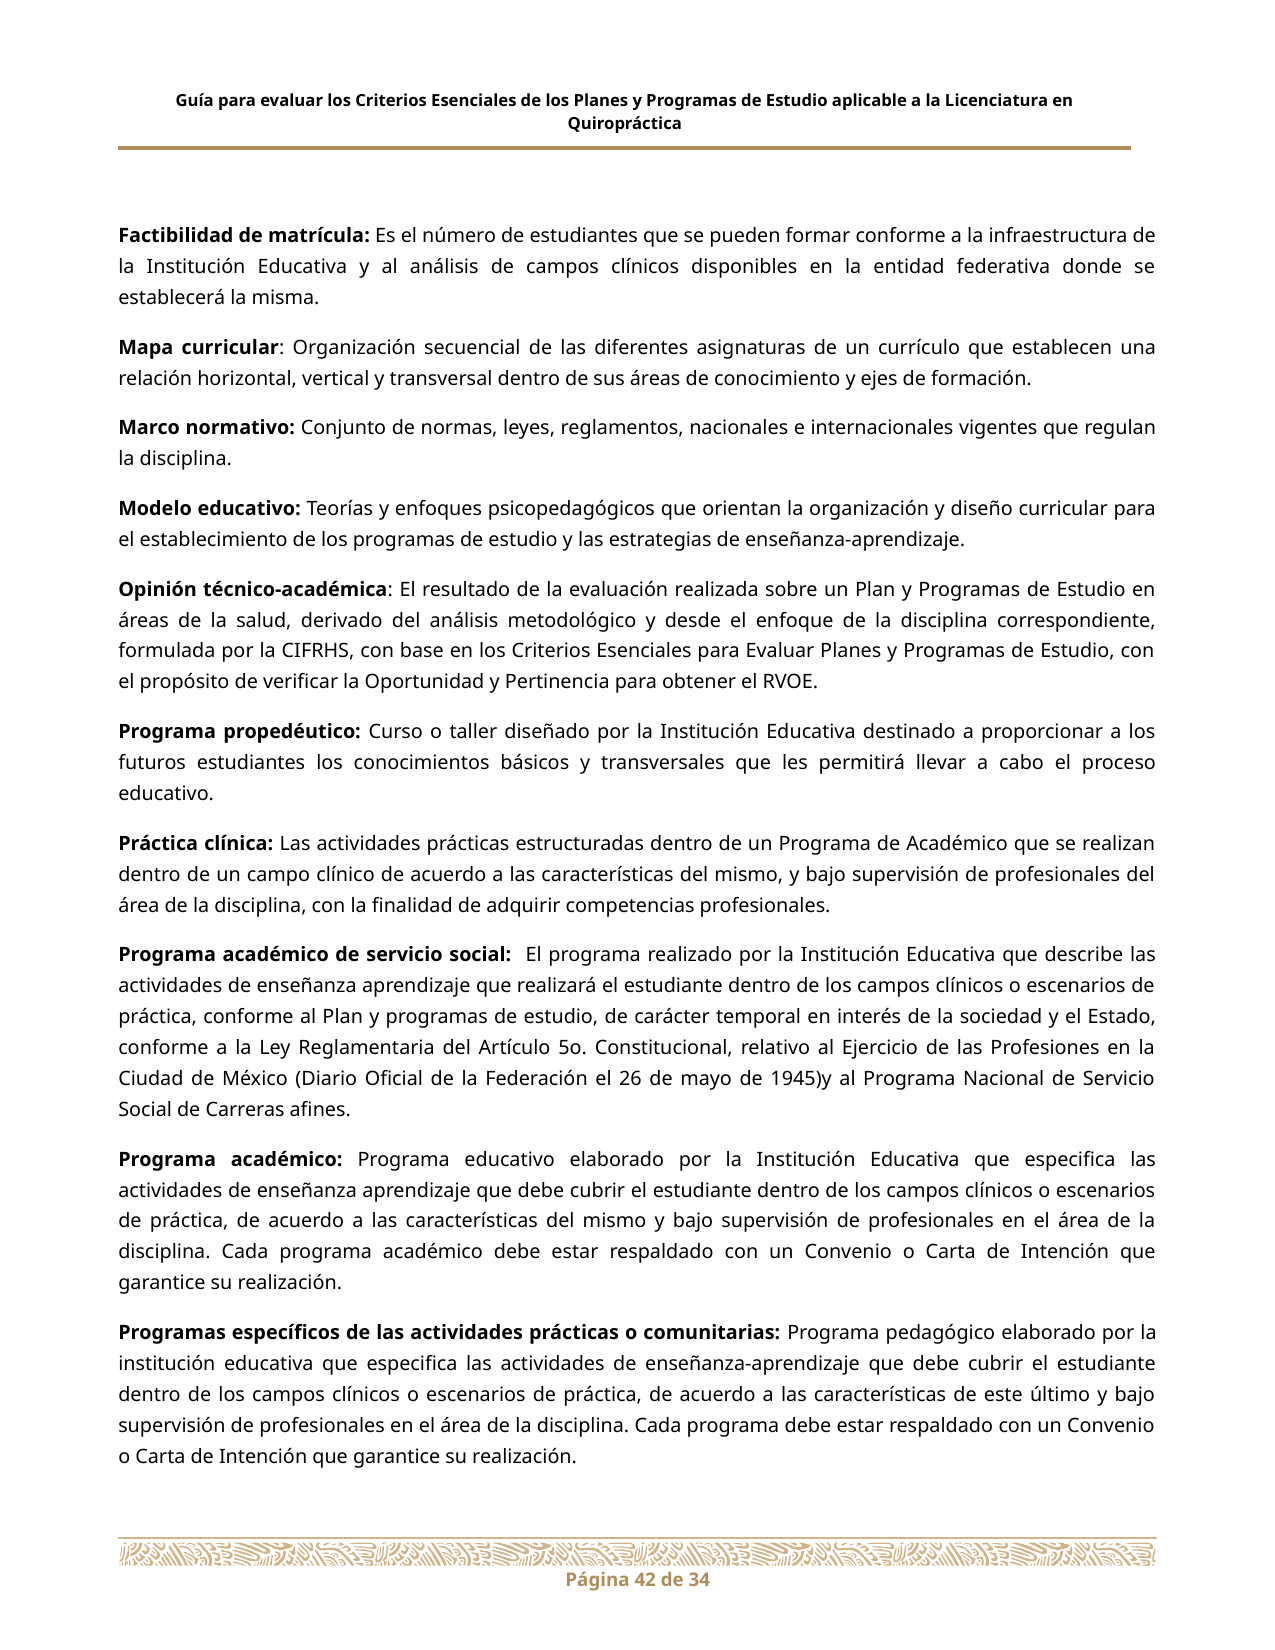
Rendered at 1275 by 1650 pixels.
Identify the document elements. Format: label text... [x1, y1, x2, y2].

text Marco normativo: Conjunto de normas, leyes, reglamentos, nacionales e internacionales vigentes que regulan la disciplina. [118, 414, 1157, 472]
text Mapa curricular: Organización secuencial de las diferentes asignaturas de un currículo que establecen una relación horizontal, vertical y transversal dentro de sus áreas de conocimiento y ejes de formación. [118, 333, 1157, 391]
text Práctica clínica: Las actividades prácticas estructuradas dentro de un Programa de Académico que se realizan dentro de un campo clínico de acuerdo a las características del mismo, y bajo supervisión de profesionales del área de la disciplina, con la finalidad de adquirir competencias profesionales. [118, 829, 1157, 918]
text Programas específicos de las actividades prácticas o comunitarias: Programa pedagógico elaborado por la institución educativa que especifica las actividades de enseñanza-aprendizaje que debe cubrir el estudiante dentro de los campos clínicos o escenarios de práctica, de acuerdo a las características de este último y bajo supervisión de profesionales en el área de la disciplina. Cada programa debe estar respaldado con un Convenio o Carta de Intención que garantice su realización. [118, 1318, 1157, 1469]
text Programa propedéutico: Curso o taller diseñado por la Institución Educativa destinado a proporcionar a los futuros estudiantes los conocimientos básicos y transversales que les permitirá llevar a cabo el proceso educativo. [118, 717, 1157, 806]
text Factibilidad de matrícula: Es el número de estudiantes que se pueden formar conforme a la infraestructura de la Institución Educativa y al análisis de campos clínicos disponibles en la entidad federativa donde se establecerá la misma. [118, 221, 1157, 310]
text Opinión técnico-académica: El resultado de la evaluación realizada sobre un Plan y Programas de Estudio en áreas de la salud, derivado del análisis metodológico y desde el enfoque de la disciplina correspondiente, formulada por la CIFRHS, con base en los Criterios Esenciales para Evaluar Planes y Programas de Estudio, con el propósito de verificar la Oportunidad y Pertinencia para obtener el RVOE. [118, 575, 1157, 695]
text Modelo educativo: Teorías y enfoques psicopedagógicos que orientan la organización y diseño curricular para el establecimiento de los programas de estudio y las estrategias de enseñanza-aprendizaje. [118, 494, 1157, 552]
text Programa académico de servicio social: El programa realizado por la Institución Educativa que describe las actividades de enseñanza aprendizaje que realizará el estudiante dentro de los campos clínicos o escenarios de práctica, conforme al Plan y programas de estudio, de carácter temporal en interés de la sociedad y el Estado, conforme a la Ley Reglamentaria del Artículo 5o. Constitucional, relativo al Ejercicio de las Profesiones en la Ciudad de México (Diario Oficial de la Federación el 26 de mayo de 1945)y al Programa Nacional de Servicio Social de Carreras afines. [118, 941, 1157, 1122]
text Programa académico: Programa educativo elaborado por la Institución Educativa que especifica las actividades de enseñanza aprendizaje que debe cubrir el estudiante dentro de los campos clínicos o escenarios de práctica, de acuerdo a las características del mismo y bajo supervisión de profesionales en el área de la disciplina. Cada programa académico debe estar respaldado con un Convenio o Carta de Intención que garantice su realización. [118, 1145, 1157, 1296]
